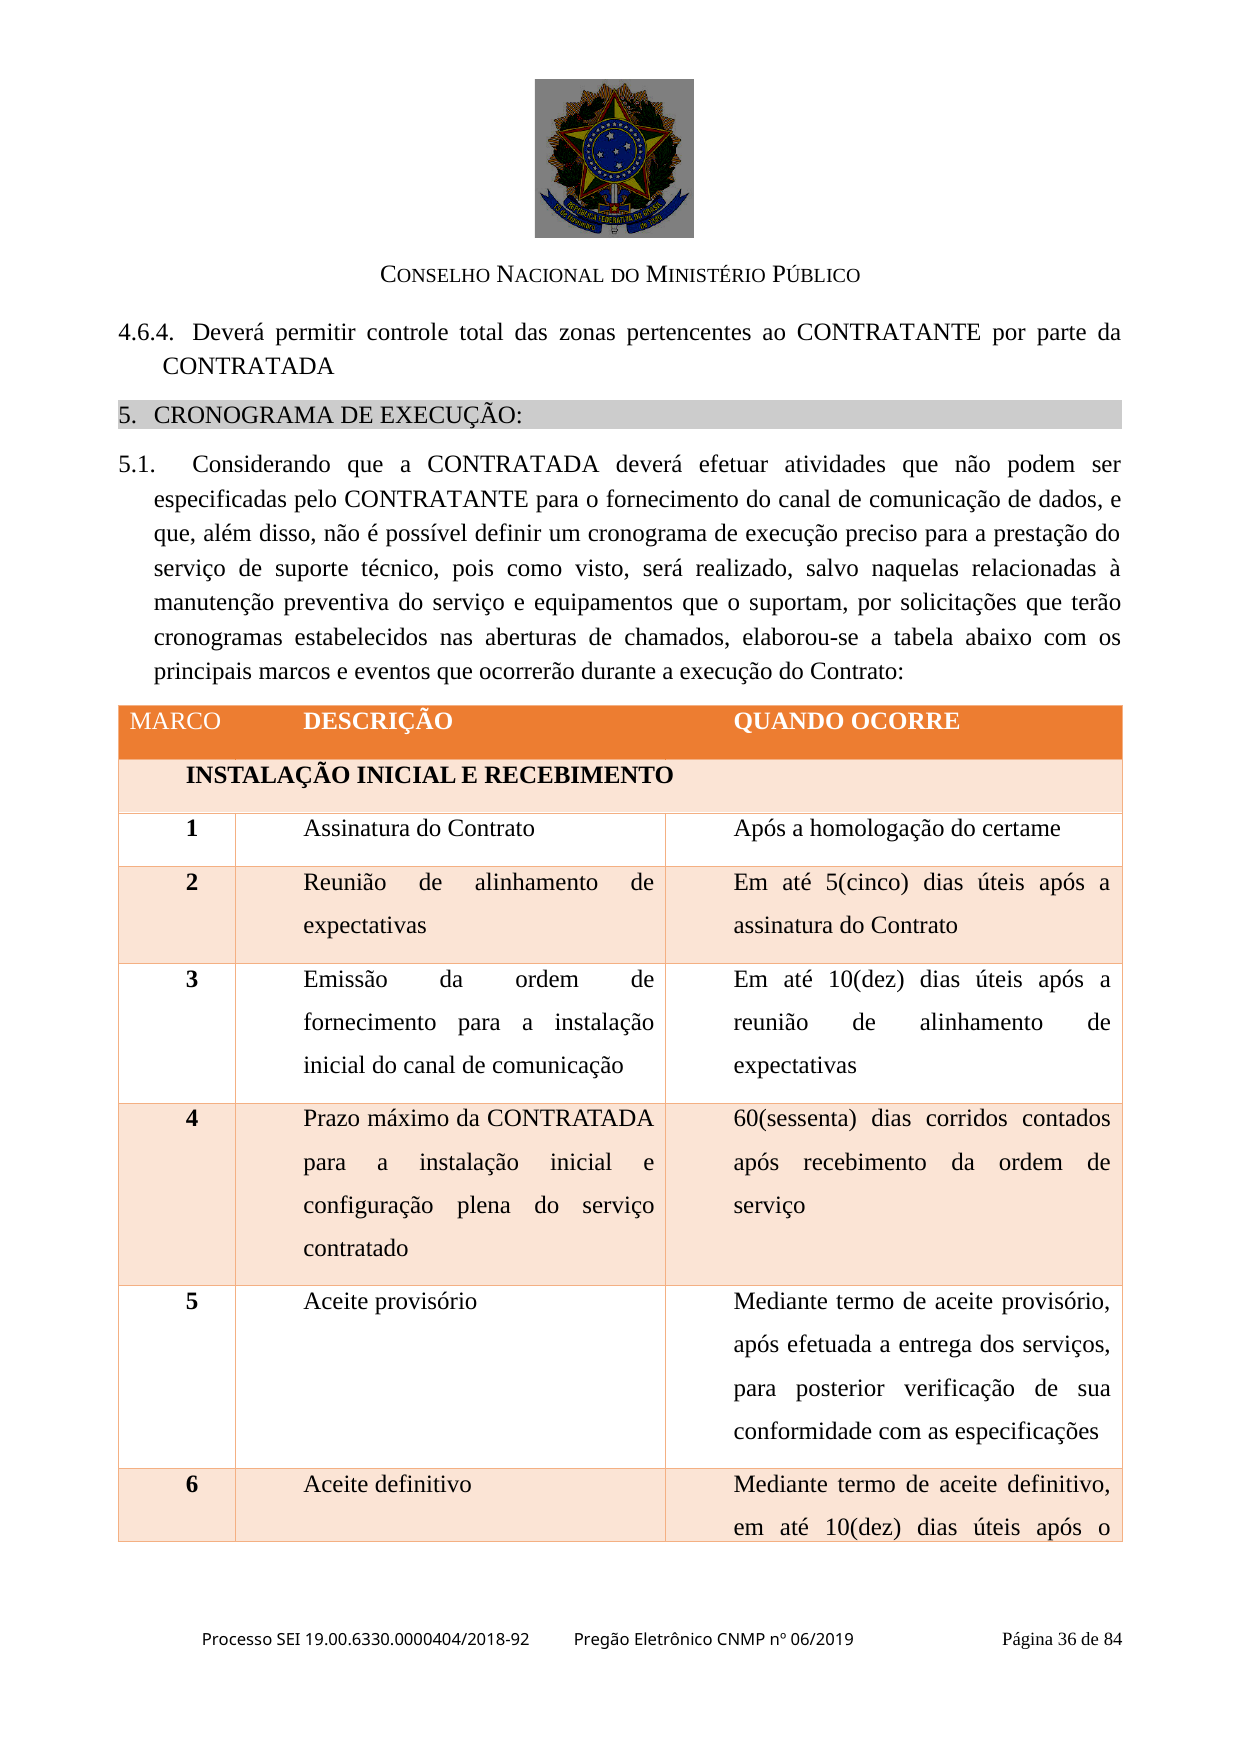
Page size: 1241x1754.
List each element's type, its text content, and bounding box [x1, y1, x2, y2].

table_cell Em até 5(cinco) dias úteis após a assinatura do Contrato [666, 867, 1122, 963]
list Considerando que a CONTRATADA deverá efetuar atividades que não podem ser especificadas pelo CONTRATANTE para o fornecimento do canal de comunicação de dados, e que, além disso, não é possível definir um cronograma de execução preciso para a prestação do serviço de suporte técnico, pois como visto, será realizado, salvo naquelas relacionadas à manutenção preventiva do serviço e equipamentos que o suportam, por solicitações que terão cronogramas estabelecidos nas aberturas de chamados, elaborou-se a tabela abaixo com os principais marcos e eventos que ocorrerão durante a execução do Contrato: [118, 449, 1122, 685]
table_cell Aceite provisório [236, 1286, 665, 1468]
table_cell INSTALAÇÃO INICIAL E RECEBIMENTO [119, 760, 1122, 812]
table_cell Após a homologação do certame [666, 814, 1122, 866]
table_cell 4 [119, 1104, 235, 1285]
list Deverá permitir controle total das zonas pertencentes ao CONTRATANTE por parte da CONTRATADA [118, 317, 1122, 380]
table_cell 1 [119, 814, 235, 866]
list CRONOGRAMA DE EXECUÇÃO: [118, 400, 1122, 429]
table_header DESCRIÇÃO [236, 706, 665, 759]
table_cell Emissão da ordem de fornecimento para a instalação inicial do canal de comunicação [236, 964, 665, 1102]
table_cell 2 [119, 867, 235, 963]
table_cell 6 [119, 1469, 235, 1541]
table_cell Reunião de alinhamento de expectativas [236, 867, 665, 963]
table_cell 3 [119, 964, 235, 1102]
table_cell Mediante termo de aceite provisório, após efetuada a entrega dos serviços, para posterior verificação de sua conformidade com as especificações [666, 1286, 1122, 1468]
table_cell Aceite definitivo [236, 1469, 665, 1541]
table_header MARCO [119, 706, 235, 759]
table_cell Prazo máximo da CONTRATADA para a instalação inicial e configuração plena do serviço contratado [236, 1104, 665, 1285]
table_cell 60(sessenta) dias corridos contados após recebimento da ordem de serviço [666, 1104, 1122, 1285]
table_header QUANDO OCORRE [666, 706, 1122, 759]
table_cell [666, 1469, 1122, 1541]
table_cell Em até 10(dez) dias úteis após a reunião de alinhamento de expectativas [666, 964, 1122, 1102]
table_cell 5 [119, 1286, 235, 1468]
table_cell Assinatura do Contrato [236, 814, 665, 866]
